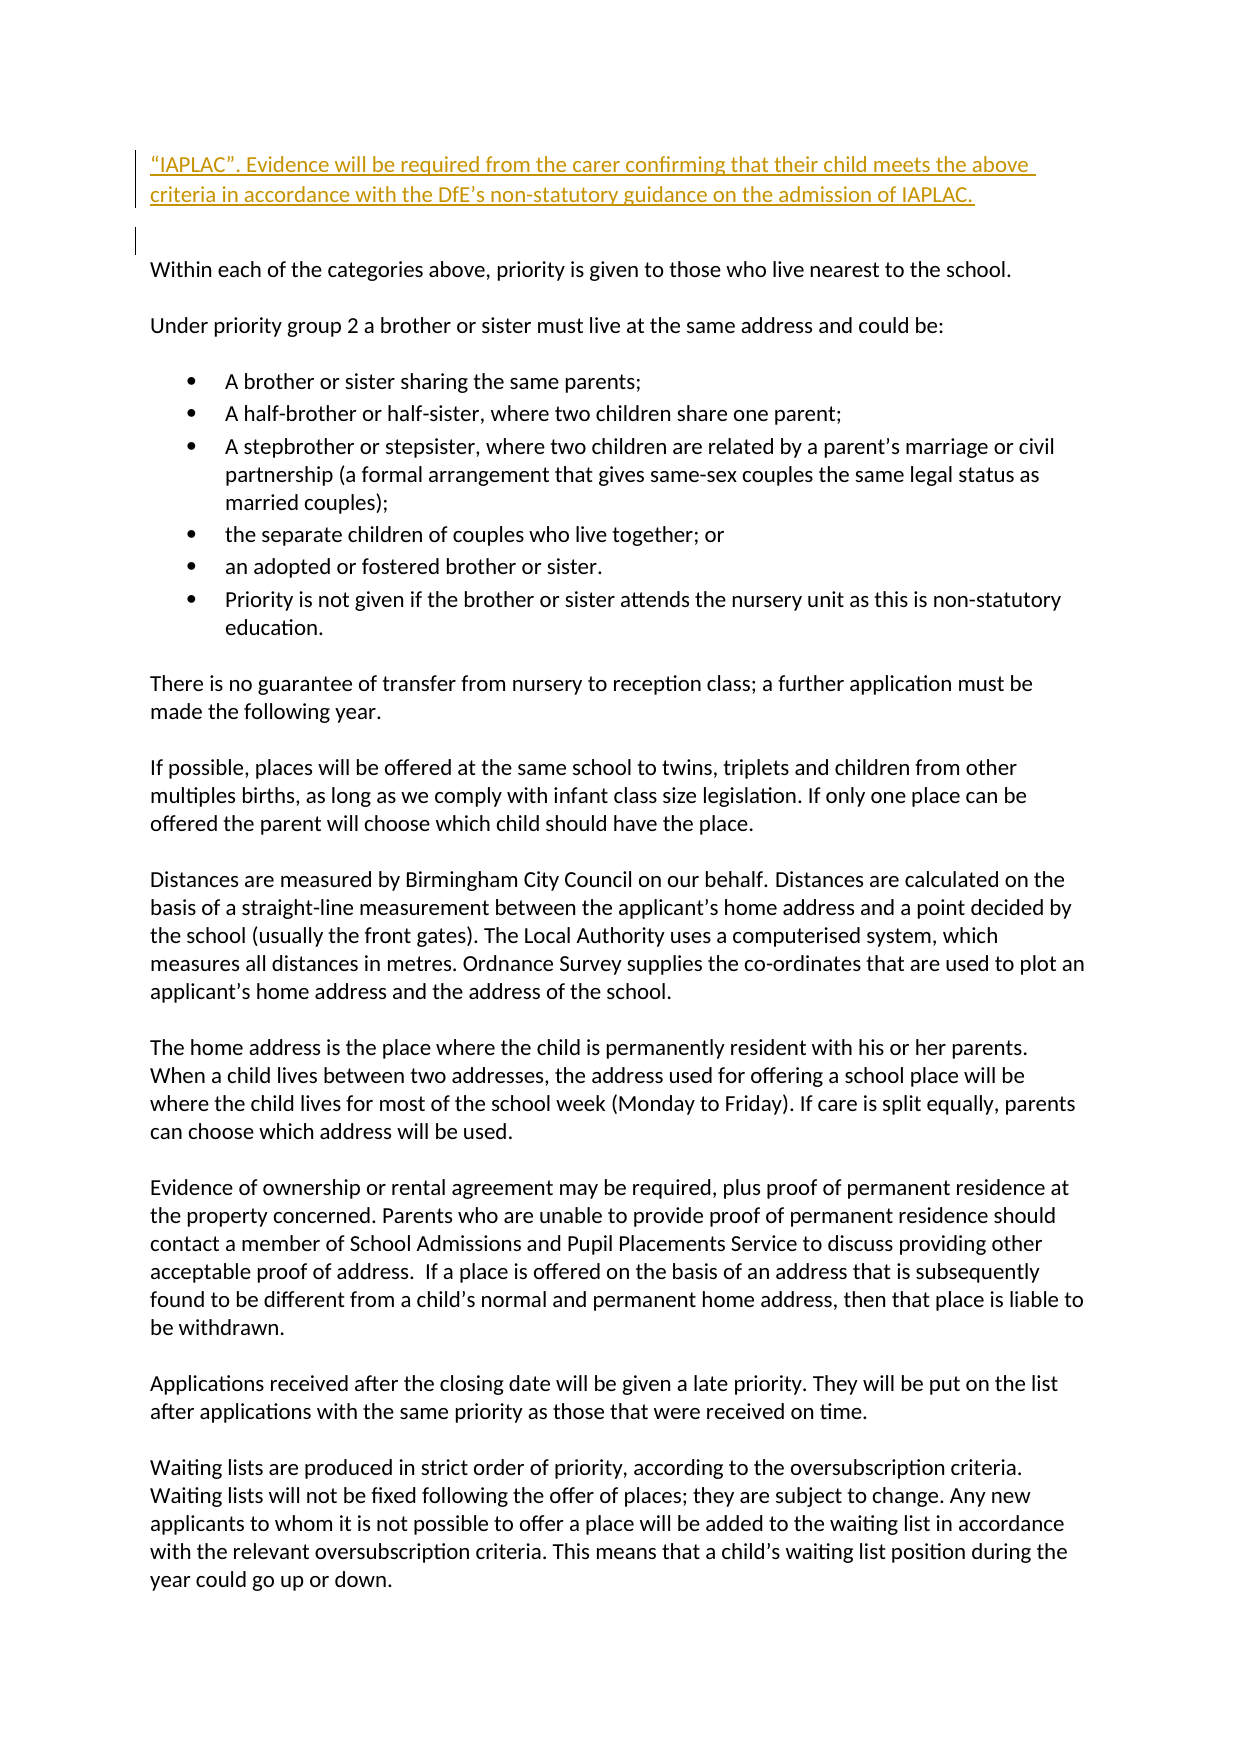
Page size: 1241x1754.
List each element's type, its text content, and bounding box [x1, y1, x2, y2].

list A brother or sister sharing the same parents; [187, 367, 1090, 395]
list Priority is not given if the brother or sister attends the nursery unit as this is non-statutory education. [187, 585, 1090, 641]
text Evidence of ownership or rental agreement may be required, plus proof of permanent residence at the property concerned. Parents who are unable to provide proof of permanent residence should contact a member of School Admissions and Pupil Placements Service to discuss providing other acceptable proof of address. If a place is offered on the basis of an address that is subsequently found to be different from a child’s normal and permanent home address, then that place is liable to be withdrawn. [150, 1173, 1090, 1341]
text Distances are measured by Birmingham City Council on our behalf. Distances are calculated on the basis of a straight-line measurement between the applicant’s home address and a point decided by the school (usually the front gates). The Local Authority uses a computerised system, which measures all distances in metres. Ordnance Survey supplies the co-ordinates that are used to plot an applicant’s home address and the address of the school. [150, 865, 1090, 1005]
text Waiting lists are produced in strict order of priority, according to the oversubscription criteria. Waiting lists will not be fixed following the offer of places; they are subject to change. Any new applicants to whom it is not possible to offer a place will be added to the waiting list in accordance with the relevant oversubscription criteria. This means that a child’s waiting list position during the year could go up or down. [150, 1453, 1090, 1593]
list the separate children of couples who live together; or [187, 520, 1090, 548]
list an adopted or fostered brother or sister. [187, 552, 1090, 580]
text Applications received after the closing date will be given a late priority. They will be put on the list after applications with the same priority as those that were received on time. [150, 1369, 1090, 1425]
text Under priority group 2 a brother or sister must live at the same address and could be: [150, 311, 1090, 339]
list A half-brother or half-sister, where two children share one parent; [187, 399, 1090, 427]
text There is no guarantee of transfer from nursery to reception class; a further application must be made the following year. [150, 669, 1090, 725]
text If possible, places will be offered at the same school to twins, triplets and children from other multiples births, as long as we comply with infant class size legislation. If only one place can be offered the parent will choose which child should have the place. [150, 753, 1090, 837]
text The home address is the place where the child is permanently resident with his or her parents. When a child lives between two addresses, the address used for offering a school place will be where the child lives for most of the school week (Monday to Friday). If care is split equally, parents can choose which address will be used. [150, 1033, 1090, 1145]
text Within each of the categories above, priority is given to those who live nearest to the school. [150, 255, 1090, 283]
list A stepbrother or stepsister, where two children are related by a parent’s marriage or civil partnership (a formal arrangement that gives same-sex couples the same legal status as married couples); [187, 432, 1090, 516]
